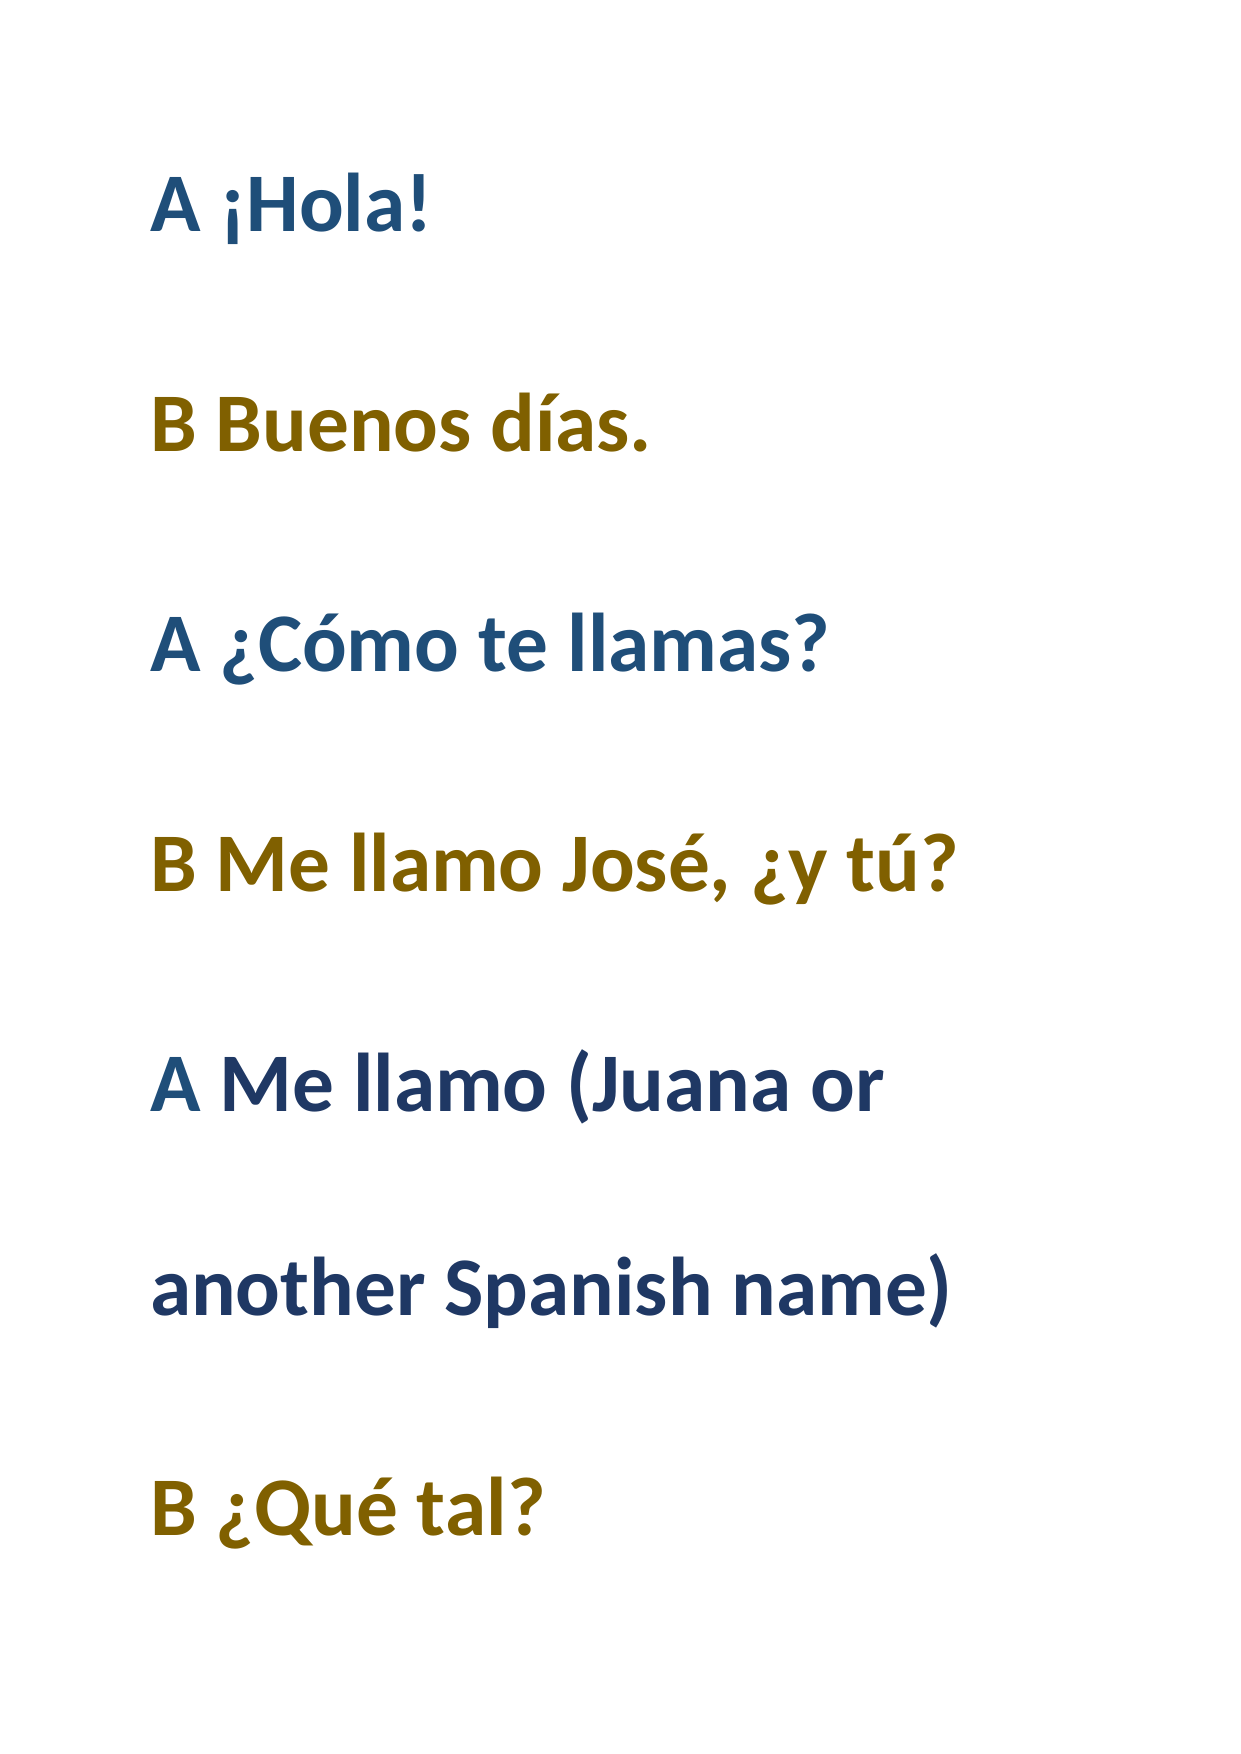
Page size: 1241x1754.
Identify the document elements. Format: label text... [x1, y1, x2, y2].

text A Me llamo (Juana or another Spanish name) [150, 1031, 1090, 1336]
text B Me llamo José, ¿y tú? [150, 811, 1090, 912]
text A ¡Hola! [150, 150, 1090, 252]
text B ¿Qué tal? [150, 1454, 1090, 1556]
text A ¿Cómo te llamas? [150, 590, 1090, 692]
text B Buenos días. [150, 370, 1090, 472]
